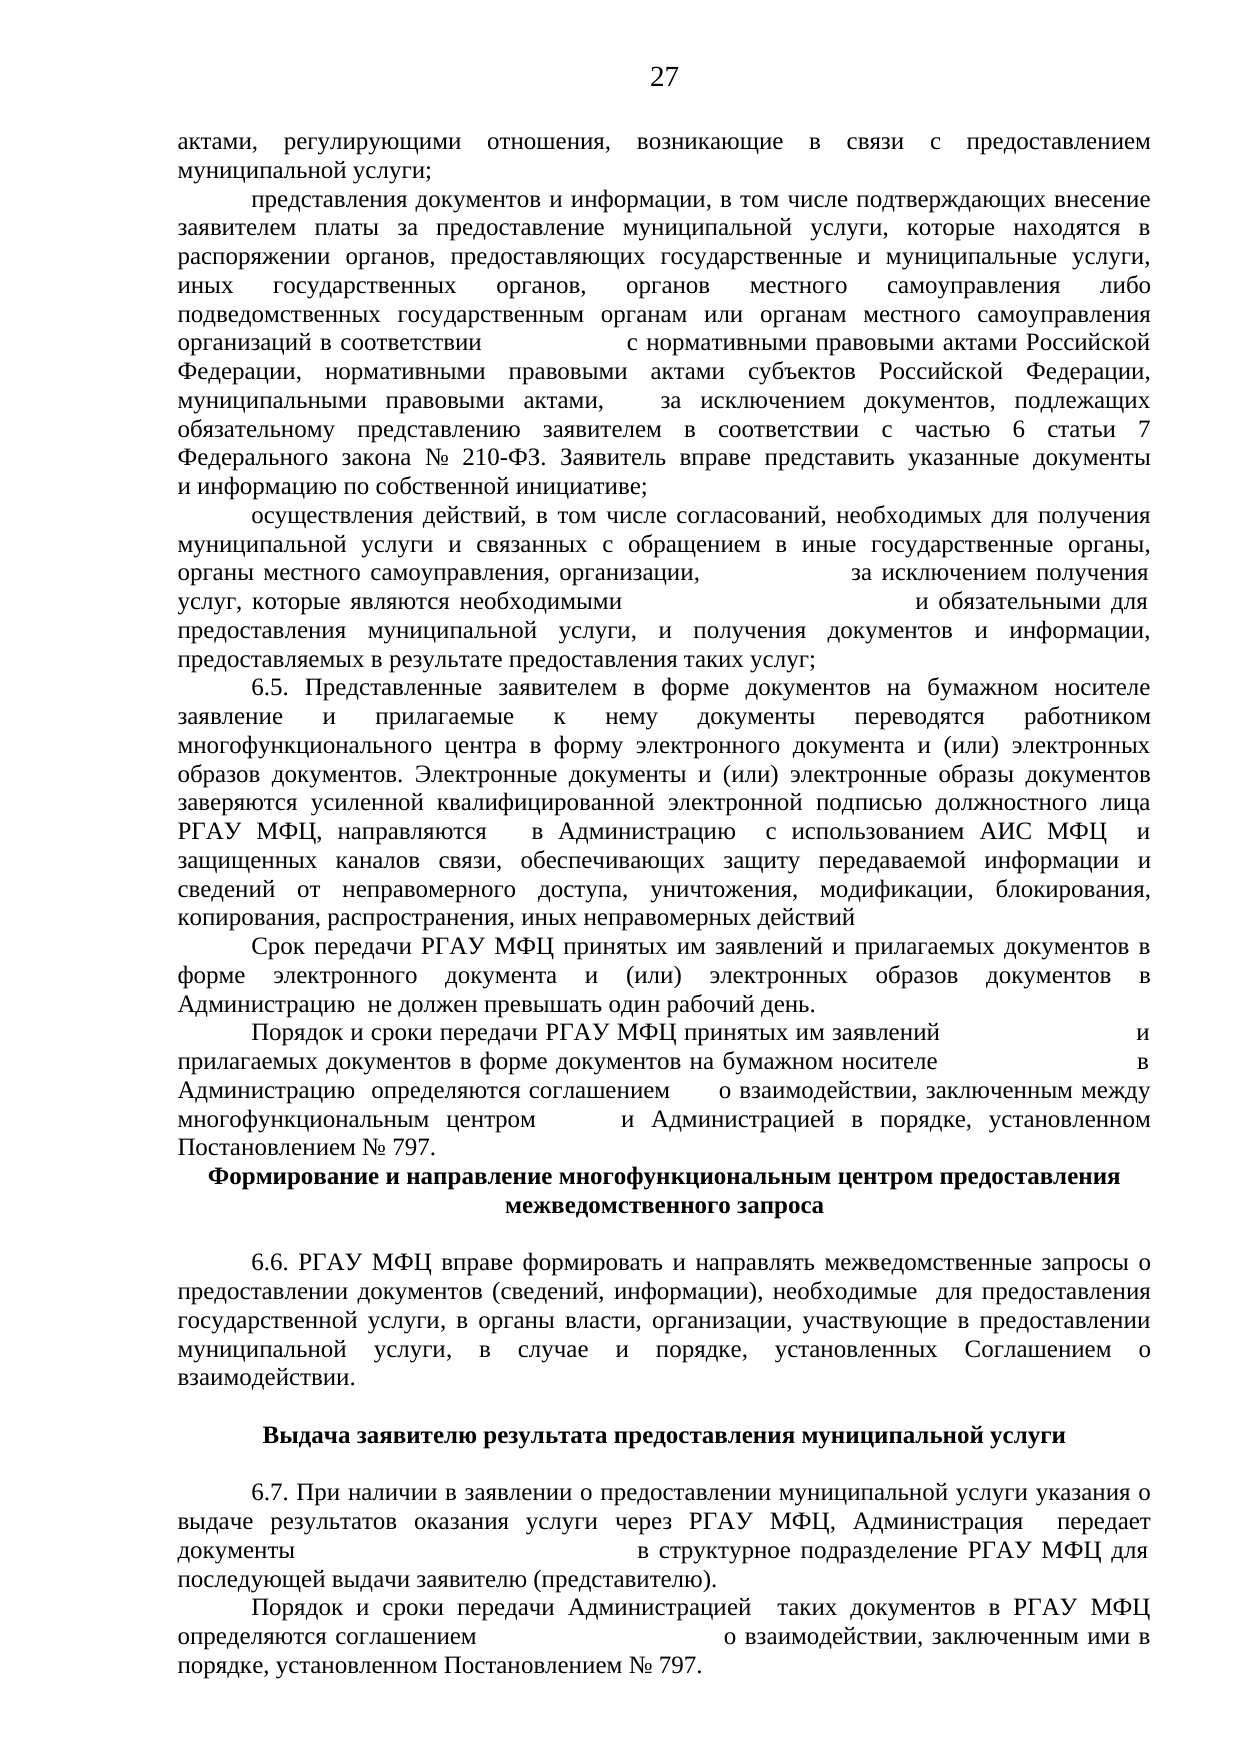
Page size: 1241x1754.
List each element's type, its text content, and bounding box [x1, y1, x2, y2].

text 6.6. РГАУ МФЦ вправе формировать и направлять межведомственные запросы о предоставлении документов (сведений, информации), необходимые для предоставления государственной услуги, в органы власти, организации, участвующие в предоставлении муниципальной услуги, в случае и порядке, установленных Соглашением о взаимодействии. [177, 1247, 1152, 1391]
text Порядок и сроки передачи РГАУ МФЦ принятых им заявлений и прилагаемых документов в форме документов на бумажном носителе в Администрацию определяются соглашением о взаимодействии, заключенным между многофункциональным центром и Администрацией в порядке, установленном Постановлением № 797. [177, 1017, 1152, 1161]
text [177, 126, 1152, 184]
text Выдача заявителю результата предоставления муниципальной услуги [177, 1420, 1152, 1449]
text 6.5. Представленные заявителем в форме документов на бумажном носителе заявление и прилагаемые к нему документы переводятся работником многофункционального центра в форму электронного документа и (или) электронных образов документов. Электронные документы и (или) электронные образы документов заверяются усиленной квалифицированной электронной подписью должностного лица РГАУ МФЦ, направляются в Администрацию с использованием АИС МФЦ и защищенных каналов связи, обеспечивающих защиту передаваемой информации и сведений от неправомерного доступа, уничтожения, модификации, блокирования, копирования, распространения, иных неправомерных действий [177, 672, 1152, 931]
text Формирование и направление многофункциональным центром предоставления межведомственного запроса [177, 1161, 1152, 1219]
text представления документов и информации, в том числе подтверждающих внесение заявителем платы за предоставление муниципальной услуги, которые находятся в распоряжении органов, предоставляющих государственные и муниципальные услуги, иных государственных органов, органов местного самоуправления либо подведомственных государственным органам или органам местного самоуправления организаций в соответствии с нормативными правовыми актами Российской Федерации, нормативными правовыми актами субъектов Российской Федерации, муниципальными правовыми актами, за исключением документов, подлежащих обязательному представлению заявителем в соответствии с частью 6 статьи 7 Федерального закона № 210-ФЗ. Заявитель вправе представить указанные документы и информацию по собственной инициативе; [177, 184, 1152, 500]
text Срок передачи РГАУ МФЦ принятых им заявлений и прилагаемых документов в форме электронного документа и (или) электронных образов документов в Администрацию не должен превышать один рабочий день. [177, 931, 1152, 1017]
text осуществления действий, в том числе согласований, необходимых для получения муниципальной услуги и связанных с обращением в иные государственные органы, органы местного самоуправления, организации, за исключением получения услуг, которые являются необходимыми и обязательными для предоставления муниципальной услуги, и получения документов и информации, предоставляемых в результате предоставления таких услуг; [177, 500, 1152, 672]
text 6.7. При наличии в заявлении о предоставлении муниципальной услуги указания о выдаче результатов оказания услуги через РГАУ МФЦ, Администрация передает документы в структурное подразделение РГАУ МФЦ для последующей выдачи заявителю (представителю). [177, 1477, 1152, 1592]
text Порядок и сроки передачи Администрацией таких документов в РГАУ МФЦ определяются соглашением о взаимодействии, заключенным ими в порядке, установленном Постановлением № 797. [177, 1592, 1152, 1679]
